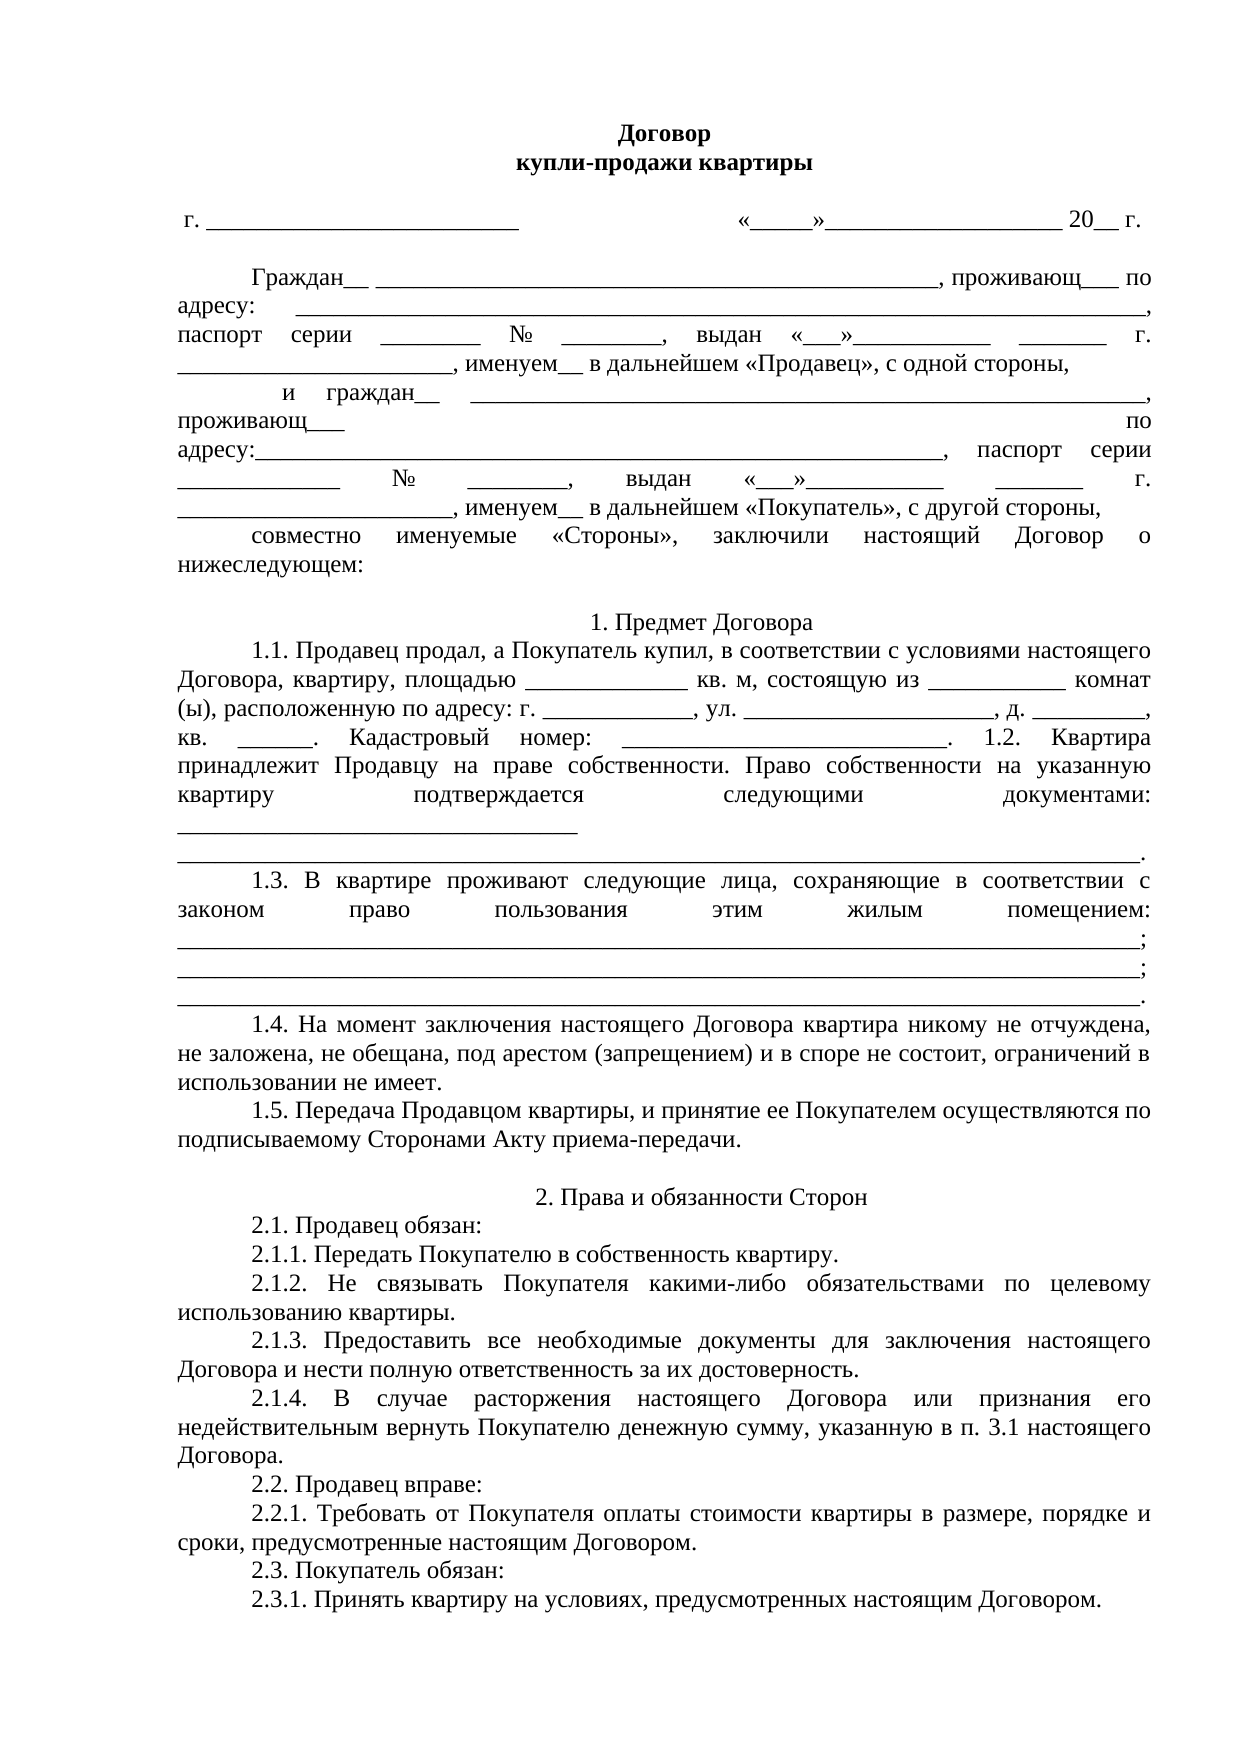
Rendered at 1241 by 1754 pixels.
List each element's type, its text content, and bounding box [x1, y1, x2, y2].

text и граждан__ ______________________________________________________, проживающ___ по адресу:_______________________________________________________, паспорт серии _____________ № ________, выдан «___»___________ _______ г. ______________________, именуем__ в дальнейшем «Покупатель», с другой стороны, [177, 377, 1152, 521]
text 2.1.1. Передать Покупателю в собственность квартиру. [177, 1239, 1152, 1268]
text 1.3. В квартире проживают следующие лица, сохраняющие в соответствии с законом право пользования этим жилым помещением: _____________________________________________________________________________; _____________________________________________________________________________; _____________________________________________________________________________. [177, 866, 1152, 1009]
text 1.4. На момент заключения настоящего Договора квартира никому не отчуждена, не заложена, не обещана, под арестом (запрещением) и в споре не состоит, ограничений в использовании не имеет. [177, 1009, 1152, 1096]
text 1.5. Передача Продавцом квартиры, и принятие ее Покупателем осуществляются по подписываемому Сторонами Акту приема-передачи. [177, 1096, 1152, 1153]
text купли-продажи квартиры [177, 147, 1152, 176]
text 1.1. Продавец продал, а Покупатель купил, в соответствии с условиями настоящего Договора, квартиру, площадью _____________ кв. м, состоящую из ___________ комнат (ы), расположенную по адресу: г. ____________, ул. ____________________, д. _________, кв. ______. Кадастровый номер: __________________________. 1.2. Квартира принадлежит Продавцу на праве собственности. Право собственности на указанную квартиру подтверждается следующими документами: ________________________________ _____________________________________________________________________________. [177, 636, 1152, 866]
text Договор [177, 118, 1152, 147]
text 2.1.4. В случае расторжения настоящего Договора или признания его недействительным вернуть Покупателю денежную сумму, указанную в п. 3.1 настоящего Договора. [177, 1383, 1152, 1469]
text 2.1.2. Не связывать Покупателя какими-либо обязательствами по целевому использованию квартиры. [177, 1268, 1152, 1326]
text 2. Права и обязанности Сторон [177, 1182, 1152, 1211]
text 2.3.1. Принять квартиру на условиях, предусмотренных настоящим Договором. [177, 1584, 1152, 1613]
text 2.1. Продавец обязан: [177, 1211, 1152, 1239]
text 2.3. Покупатель обязан: [177, 1556, 1152, 1584]
text 2.1.3. Предоставить все необходимые документы для заключения настоящего Договора и нести полную ответственность за их достоверность. [177, 1326, 1152, 1383]
text Граждан__ _____________________________________________, проживающ___ по адресу: ____________________________________________________________________, паспорт серии ________ № ________, выдан «___»___________ _______ г. ______________________, именуем__ в дальнейшем «Продавец», с одной стороны, [177, 262, 1152, 377]
text 1. Предмет Договора [177, 607, 1152, 636]
text 2.2.1. Требовать от Покупателя оплаты стоимости квартиры в размере, порядке и сроки, предусмотренные настоящим Договором. [177, 1498, 1152, 1556]
text совместно именуемые «Стороны», заключили настоящий Договор о нижеследующем: [177, 521, 1152, 578]
text 2.2. Продавец вправе: [177, 1469, 1152, 1498]
text г. _________________________ «_____»___________________ 20__ г. [177, 204, 1152, 233]
